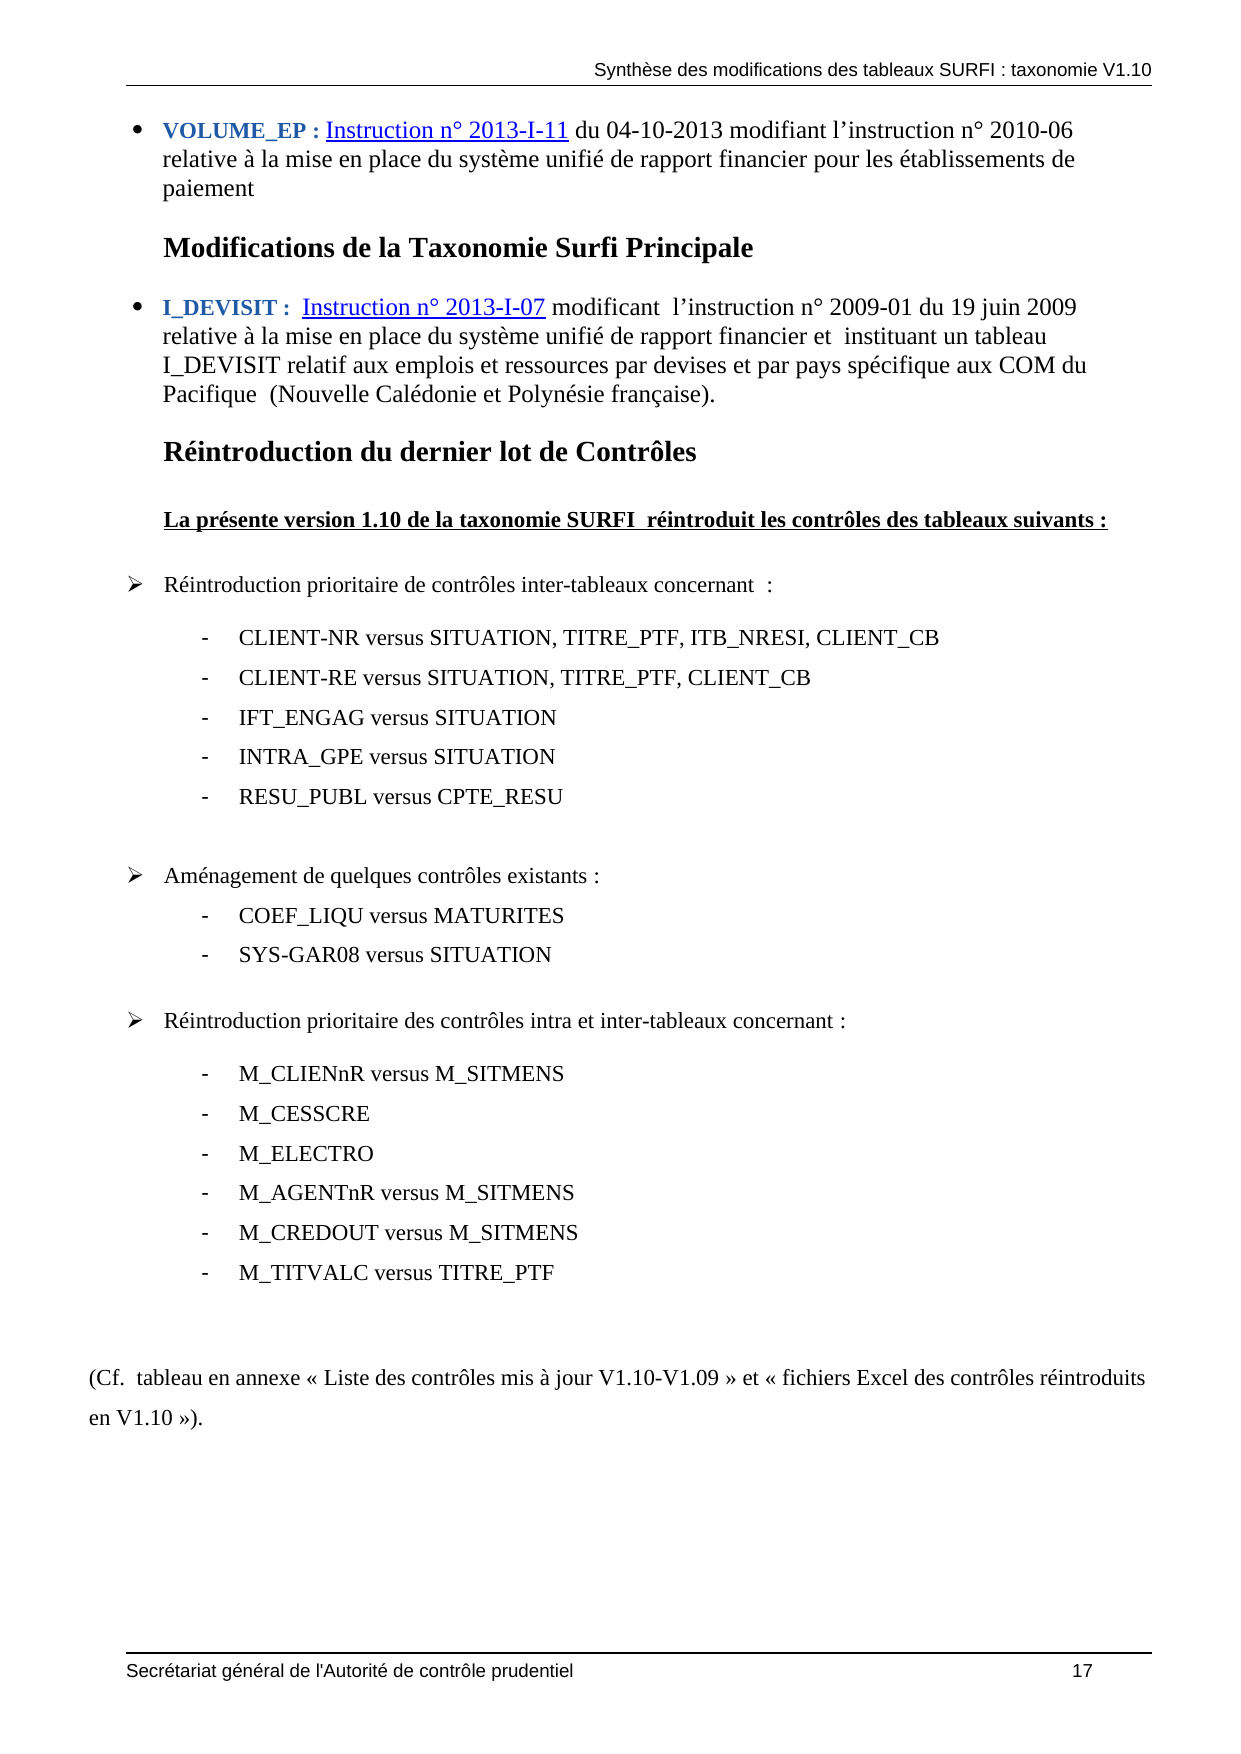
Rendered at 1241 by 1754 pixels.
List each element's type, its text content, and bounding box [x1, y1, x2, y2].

list Réintroduction prioritaire de contrôles inter-tableaux concernant : [126, 572, 1152, 598]
list M_CLIENnR versus M_SITMENS [201, 1060, 1152, 1087]
list CLIENT-NR versus SITUATION, TITRE_PTF, ITB_NRESI, CLIENT_CB [201, 624, 1152, 651]
text Modifications de la Taxonomie Surfi Principale [126, 230, 1152, 264]
text La présente version 1.10 de la taxonomie SURFI réintroduit les contrôles des tableaux suivants : [163, 506, 1152, 532]
list IFT_ENGAG versus SITUATION [201, 704, 1152, 730]
list CLIENT-RE versus SITUATION, TITRE_PTF, CLIENT_CB [201, 664, 1152, 690]
list RESU_PUBL versus CPTE_RESU [201, 783, 1152, 809]
list VOLUME_EP : Instruction n° 2013-I-11 du 04-10-2013 modifiant l’instruction n° 2010-06 relative à la mise en place du système unifié de rapport financier pour les établissements de paiement [133, 115, 1152, 201]
list Réintroduction prioritaire des contrôles intra et inter-tableaux concernant : [126, 1007, 1152, 1034]
list INTRA_GPE versus SITUATION [201, 743, 1152, 770]
list M_AGENTnR versus M_SITMENS [201, 1179, 1152, 1206]
text Réintroduction du dernier lot de Contrôles [126, 434, 1152, 467]
list M_CESSCRE [201, 1100, 1152, 1126]
list I_DEVISIT : Instruction n° 2013-I-07 modificant l’instruction n° 2009-01 du 19 juin 2009 relative à la mise en place du système unifié de rapport financier et instituant un tableau I_DEVISIT relatif aux emplois et ressources par devises et par pays spécifique aux COM du Pacifique (Nouvelle Calédonie et Polynésie française). [133, 292, 1152, 407]
list Aménagement de quelques contrôles existants : [126, 862, 1152, 888]
list SYS-GAR08 versus SITUATION [201, 941, 1152, 968]
list M_ELECTRO [201, 1139, 1152, 1166]
list M_TITVALC versus TITRE_PTF [201, 1258, 1152, 1285]
list COEF_LIQU versus MATURITES [201, 902, 1152, 928]
list M_CREDOUT versus M_SITMENS [201, 1219, 1152, 1245]
text (Cf. tableau en annexe « Liste des contrôles mis à jour V1.10-V1.09 » et « fichiers Excel des contrôles réintroduits en V1.10 »). [89, 1364, 1152, 1430]
